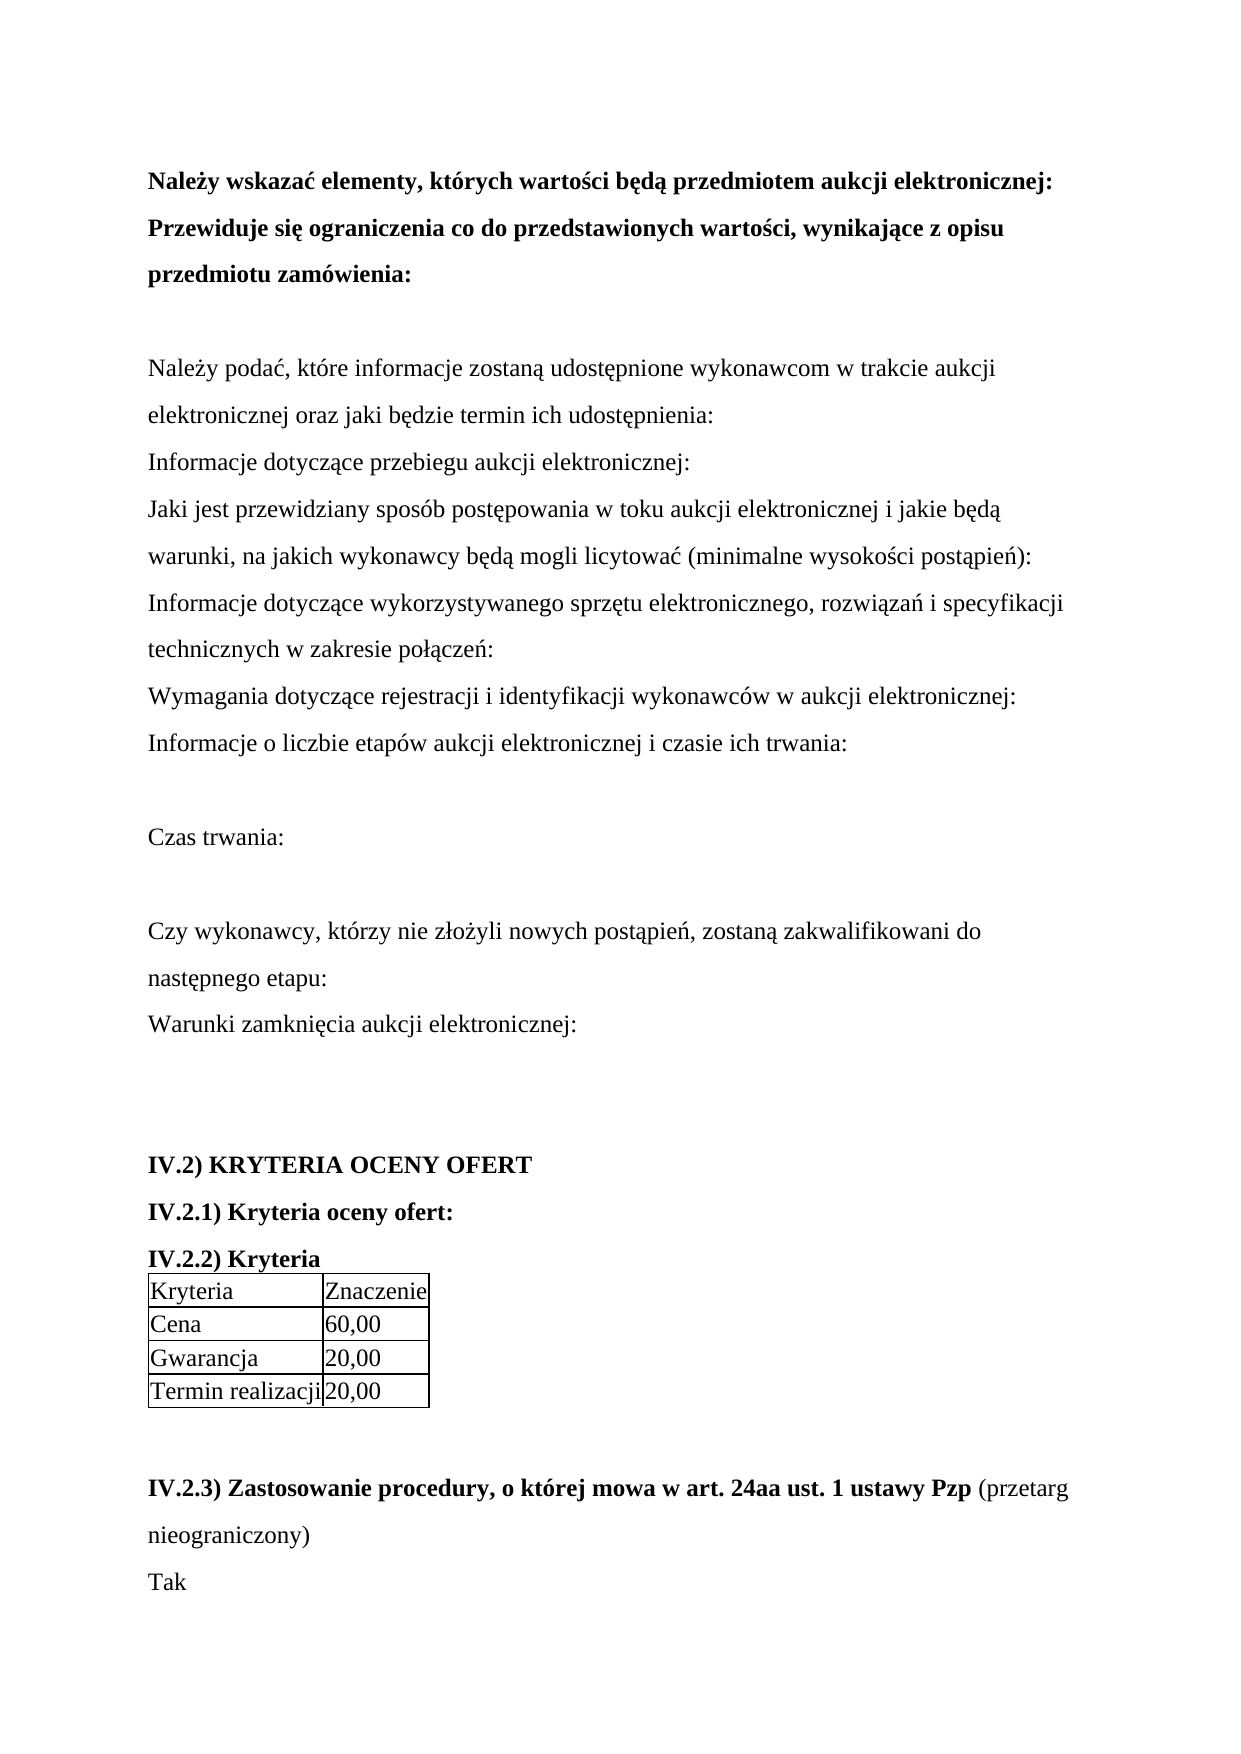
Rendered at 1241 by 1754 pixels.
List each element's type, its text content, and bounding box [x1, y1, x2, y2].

text Czas trwania: Czy wykonawcy, którzy nie złożyli nowych postąpień, zostaną zakwalifikowani do następnego etapu: Warunki zamknięcia aukcji elektronicznej: [148, 757, 1093, 1085]
table_cell Termin realizacji [149, 1375, 322, 1406]
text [148, 1408, 1093, 1595]
table_cell 60,00 [324, 1308, 428, 1339]
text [148, 148, 1093, 757]
table_header Znaczenie [324, 1274, 428, 1306]
table_cell 20,00 [324, 1341, 428, 1373]
table_cell 20,00 [324, 1375, 428, 1406]
table_header Kryteria [149, 1274, 322, 1306]
table_cell Cena [149, 1308, 322, 1339]
text IV.2) KRYTERIA OCENY OFERT IV.2.1) Kryteria oceny ofert: IV.2.2) Kryteria [148, 1085, 1093, 1273]
table_cell Gwarancja [149, 1341, 322, 1373]
